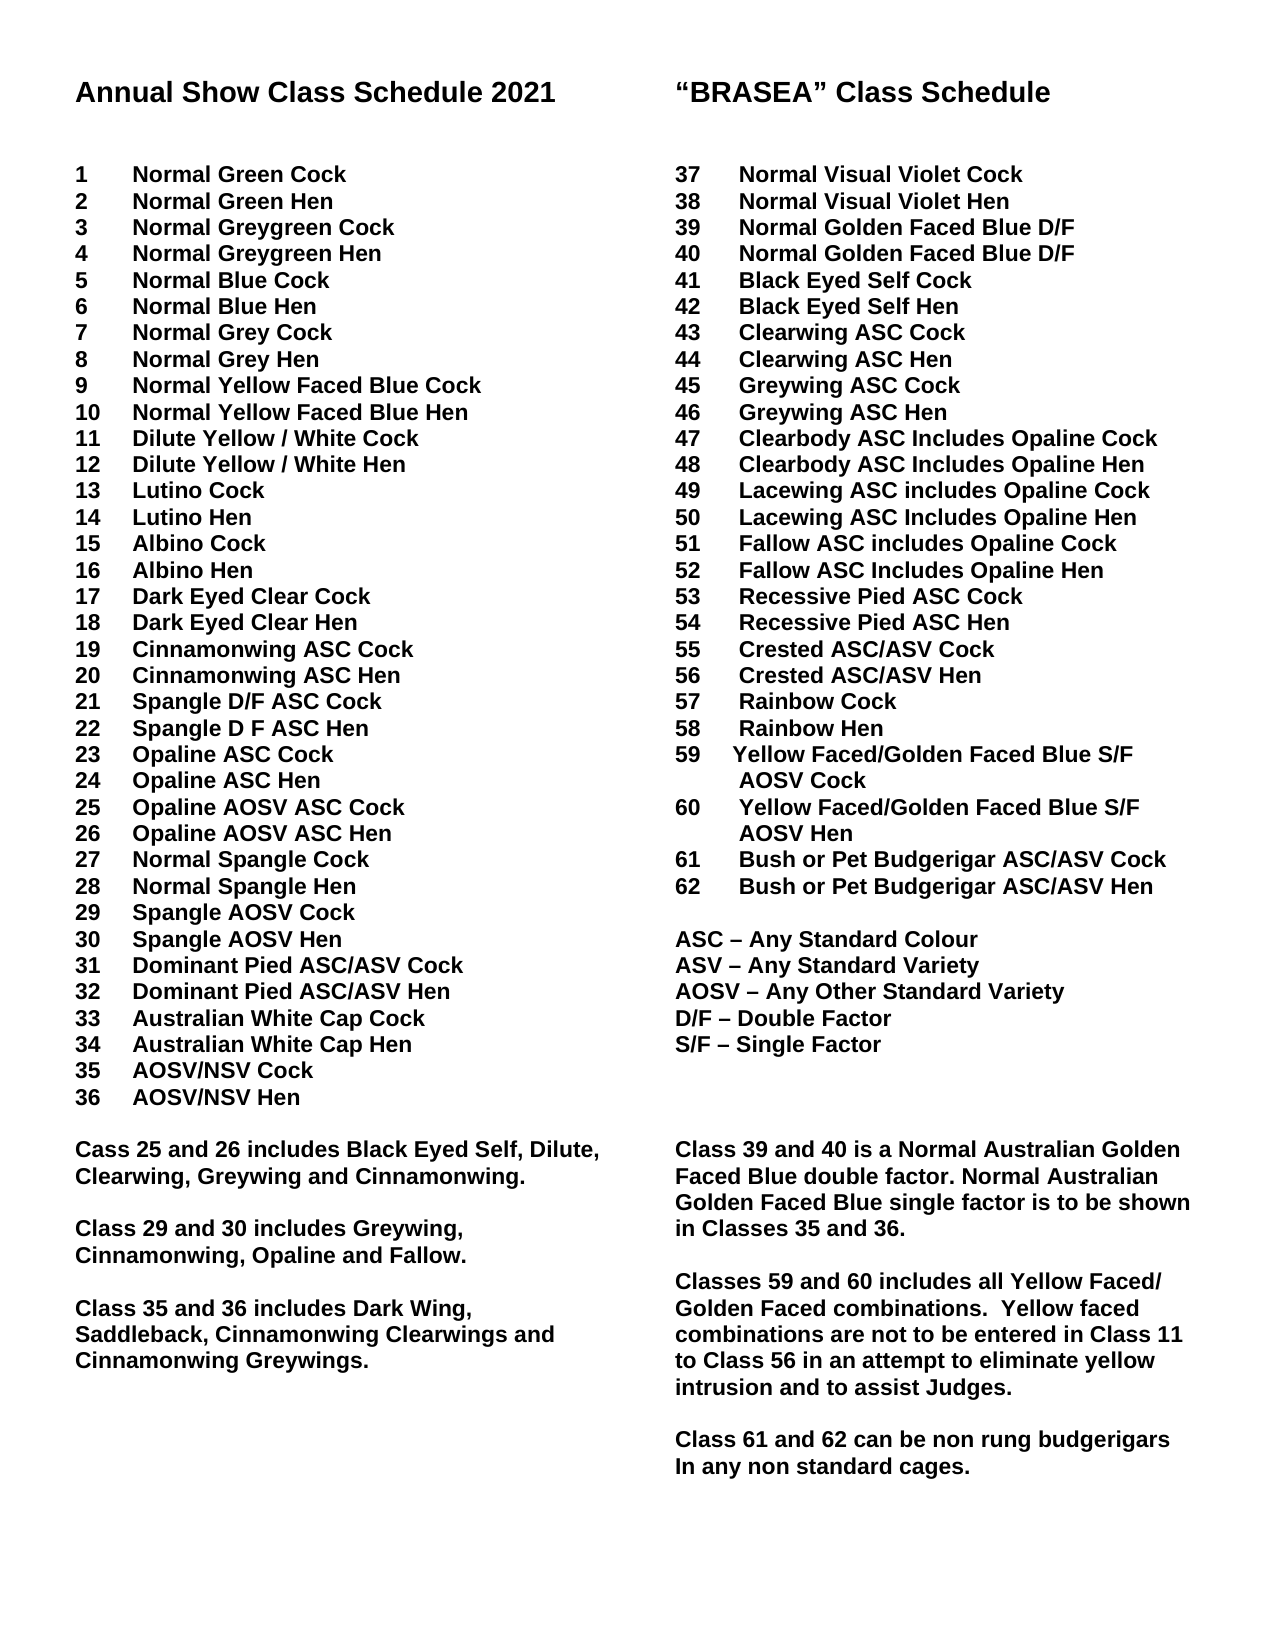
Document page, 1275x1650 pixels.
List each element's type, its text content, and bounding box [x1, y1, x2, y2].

text 25 Opaline AOSV ASC Cock [75, 794, 600, 820]
text 36 AOSV/NSV Hen [75, 1084, 600, 1110]
text “BRASEA” Class Schedule [675, 75, 1200, 108]
text Cass 25 and 26 includes Black Eyed Self, Dilute, Clearwing, Greywing and Cinnamonwing. [75, 1136, 600, 1189]
text 13 Lutino Cock [75, 477, 600, 504]
text 16 Albino Hen [75, 557, 600, 583]
text 32 Dominant Pied ASC/ASV Hen [75, 978, 600, 1004]
text 57 Rainbow Cock [675, 688, 1200, 715]
text S/F – Single Factor [675, 1031, 1200, 1057]
text 11 Dilute Yellow / White Cock [75, 425, 600, 451]
text 3 Normal Greygreen Cock [75, 214, 600, 240]
text 20 Cinnamonwing ASC Hen [75, 662, 600, 688]
text 45 Greywing ASC Cock [675, 372, 1200, 398]
text 62 Bush or Pet Budgerigar ASC/ASV Hen [675, 873, 1200, 899]
text 54 Recessive Pied ASC Hen [675, 609, 1200, 636]
text 18 Dark Eyed Clear Hen [75, 609, 600, 636]
text Annual Show Class Schedule 2021 [75, 75, 600, 108]
text AOSV Hen [675, 820, 1200, 846]
text 56 Crested ASC/ASV Hen [675, 662, 1200, 688]
text 53 Recessive Pied ASC Cock [675, 583, 1200, 609]
text 38 Normal Visual Violet Hen [675, 188, 1200, 214]
text 51 Fallow ASC includes Opaline Cock [675, 530, 1200, 557]
text 9 Normal Yellow Faced Blue Cock [75, 372, 600, 398]
text 2 Normal Green Hen [75, 188, 600, 214]
text 59 Yellow Faced/Golden Faced Blue S/F [675, 741, 1200, 767]
text 39 Normal Golden Faced Blue D/F [675, 214, 1200, 240]
text 19 Cinnamonwing ASC Cock [75, 636, 600, 662]
text 52 Fallow ASC Includes Opaline Hen [675, 557, 1200, 583]
text AOSV – Any Other Standard Variety [675, 978, 1200, 1004]
text 28 Normal Spangle Hen [75, 873, 600, 899]
text 44 Clearwing ASC Hen [675, 346, 1200, 372]
text AOSV Cock [675, 767, 1200, 794]
text 29 Spangle AOSV Cock [75, 899, 600, 926]
text 22 Spangle D F ASC Hen [75, 715, 600, 741]
text 47 Clearbody ASC Includes Opaline Cock [675, 425, 1200, 451]
text 40 Normal Golden Faced Blue D/F [675, 240, 1200, 267]
text ASC – Any Standard Colour [675, 926, 1200, 952]
text 15 Albino Cock [75, 530, 600, 557]
text 27 Normal Spangle Cock [75, 846, 600, 873]
text 26 Opaline AOSV ASC Hen [75, 820, 600, 846]
text 24 Opaline ASC Hen [75, 767, 600, 794]
text 42 Black Eyed Self Hen [675, 293, 1200, 319]
text 58 Rainbow Hen [675, 715, 1200, 741]
text 46 Greywing ASC Hen [675, 398, 1200, 425]
text 10 Normal Yellow Faced Blue Hen [75, 398, 600, 425]
text 8 Normal Grey Hen [75, 346, 600, 372]
text 31 Dominant Pied ASC/ASV Cock [75, 952, 600, 978]
text 60 Yellow Faced/Golden Faced Blue S/F [675, 794, 1200, 820]
text 33 Australian White Cap Cock [75, 1004, 600, 1031]
text 4 Normal Greygreen Hen [75, 240, 600, 267]
text 23 Opaline ASC Cock [75, 741, 600, 767]
text 55 Crested ASC/ASV Cock [675, 636, 1200, 662]
text 48 Clearbody ASC Includes Opaline Hen [675, 451, 1200, 477]
text 34 Australian White Cap Hen [75, 1031, 600, 1057]
text 1 Normal Green Cock [75, 161, 600, 188]
text 37 Normal Visual Violet Cock [675, 161, 1200, 188]
text In any non standard cages. [675, 1453, 1200, 1479]
text Classes 59 and 60 includes all Yellow Faced/ Golden Faced combinations. Yellow faced combinations are not to be entered in Class 11 to Class 56 in an attempt to eliminate yellow intrusion and to assist Judges. [675, 1268, 1200, 1400]
text 61 Bush or Pet Budgerigar ASC/ASV Cock [675, 846, 1200, 873]
text Class 35 and 36 includes Dark Wing, Saddleback, Cinnamonwing Clearwings and Cinnamonwing Greywings. [75, 1294, 600, 1373]
text 41 Black Eyed Self Cock [675, 267, 1200, 293]
text 50 Lacewing ASC Includes Opaline Hen [675, 504, 1200, 530]
text 12 Dilute Yellow / White Hen [75, 451, 600, 477]
text 21 Spangle D/F ASC Cock [75, 688, 600, 715]
text Class 29 and 30 includes Greywing, Cinnamonwing, Opaline and Fallow. [75, 1215, 600, 1268]
text 7 Normal Grey Cock [75, 319, 600, 346]
text 49 Lacewing ASC includes Opaline Cock [675, 477, 1200, 504]
text D/F – Double Factor [675, 1004, 1200, 1031]
text Class 61 and 62 can be non rung budgerigars [675, 1426, 1200, 1453]
text ASV – Any Standard Variety [675, 952, 1200, 978]
text 6 Normal Blue Hen [75, 293, 600, 319]
text 35 AOSV/NSV Cock [75, 1057, 600, 1084]
text 43 Clearwing ASC Cock [675, 319, 1200, 346]
text Class 39 and 40 is a Normal Australian Golden Faced Blue double factor. Normal Australian Golden Faced Blue single factor is to be shown in Classes 35 and 36. [675, 1136, 1200, 1242]
text 14 Lutino Hen [75, 504, 600, 530]
text 30 Spangle AOSV Hen [75, 926, 600, 952]
text 5 Normal Blue Cock [75, 267, 600, 293]
text 17 Dark Eyed Clear Cock [75, 583, 600, 609]
